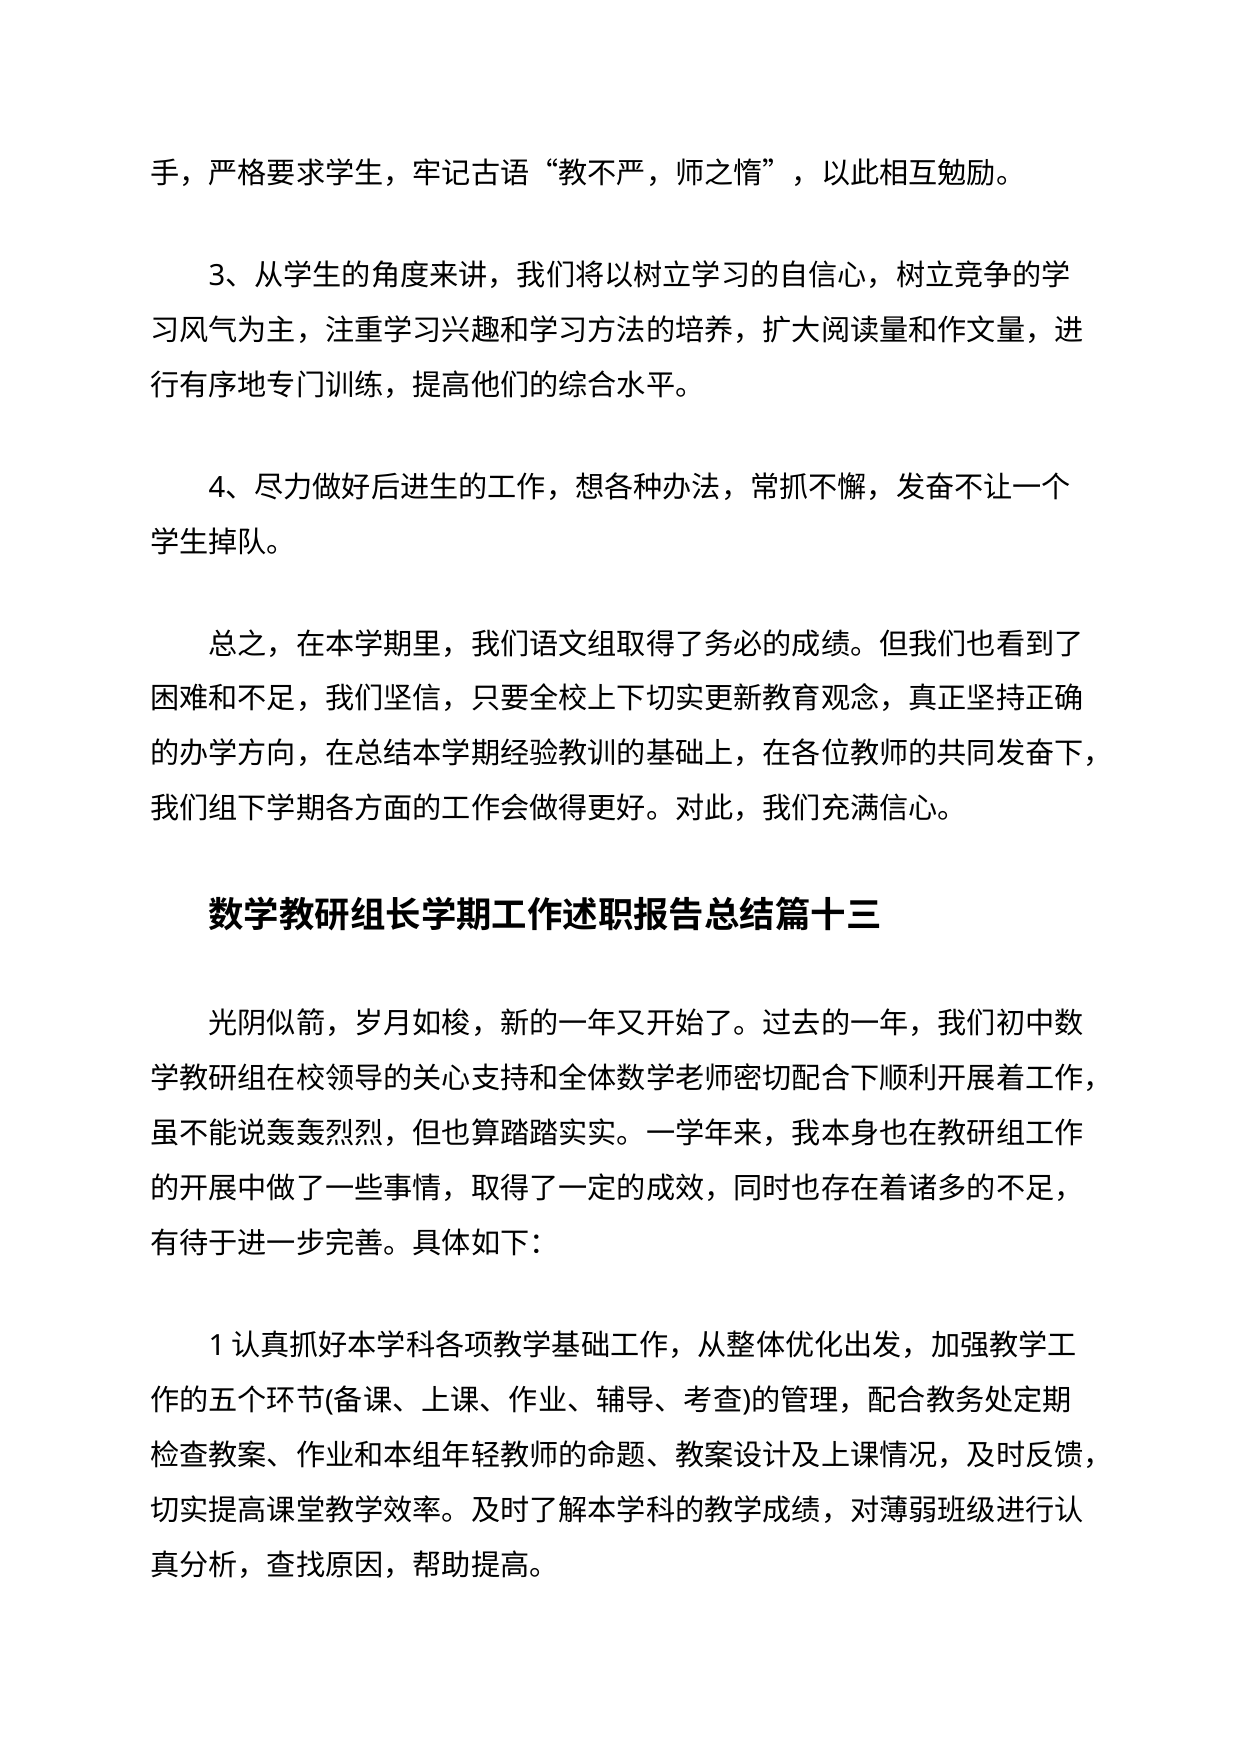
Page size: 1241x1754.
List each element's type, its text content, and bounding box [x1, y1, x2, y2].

text 总之，在本学期里，我们语文组取得了务必的成绩。但我们也看到了困难和不足，我们坚信，只要全校上下切实更新教育观念，真正坚持正确的办学方向，在总结本学期经验教训的基础上，在各位教师的共同发奋下，我们组下学期各方面的工作会做得更好。对此，我们充满信心。 [150, 620, 1090, 827]
text 1认真抓好本学科各项教学基础工作，从整体优化出发，加强教学工作的五个环节(备课、上课、作业、辅导、考查)的管理，配合教务处定期检查教案、作业和本组年轻教师的命题、教案设计及上课情况，及时反馈，切实提高课堂教学效率。及时了解本学科的教学成绩，对薄弱班级进行认真分析，查找原因，帮助提高。 [150, 1321, 1090, 1583]
text 3、从学生的角度来讲，我们将以树立学习的自信心，树立竞争的学习风气为主，注重学习兴趣和学习方法的培养，扩大阅读量和作文量，进行有序地专门训练，提高他们的综合水平。 [150, 252, 1090, 404]
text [150, 150, 1090, 192]
text 数学教研组长学期工作述职报告总结篇十三 [150, 887, 1090, 938]
text 光阴似箭，岁月如梭，新的一年又开始了。过去的一年，我们初中数学教研组在校领导的关心支持和全体数学老师密切配合下顺利开展着工作，虽不能说轰轰烈烈，但也算踏踏实实。一学年来，我本身也在教研组工作的开展中做了一些事情，取得了一定的成效，同时也存在着诸多的不足，有待于进一步完善。具体如下： [150, 1000, 1090, 1262]
text 4、尽力做好后进生的工作，想各种办法，常抓不懈，发奋不让一个学生掉队。 [150, 463, 1090, 561]
